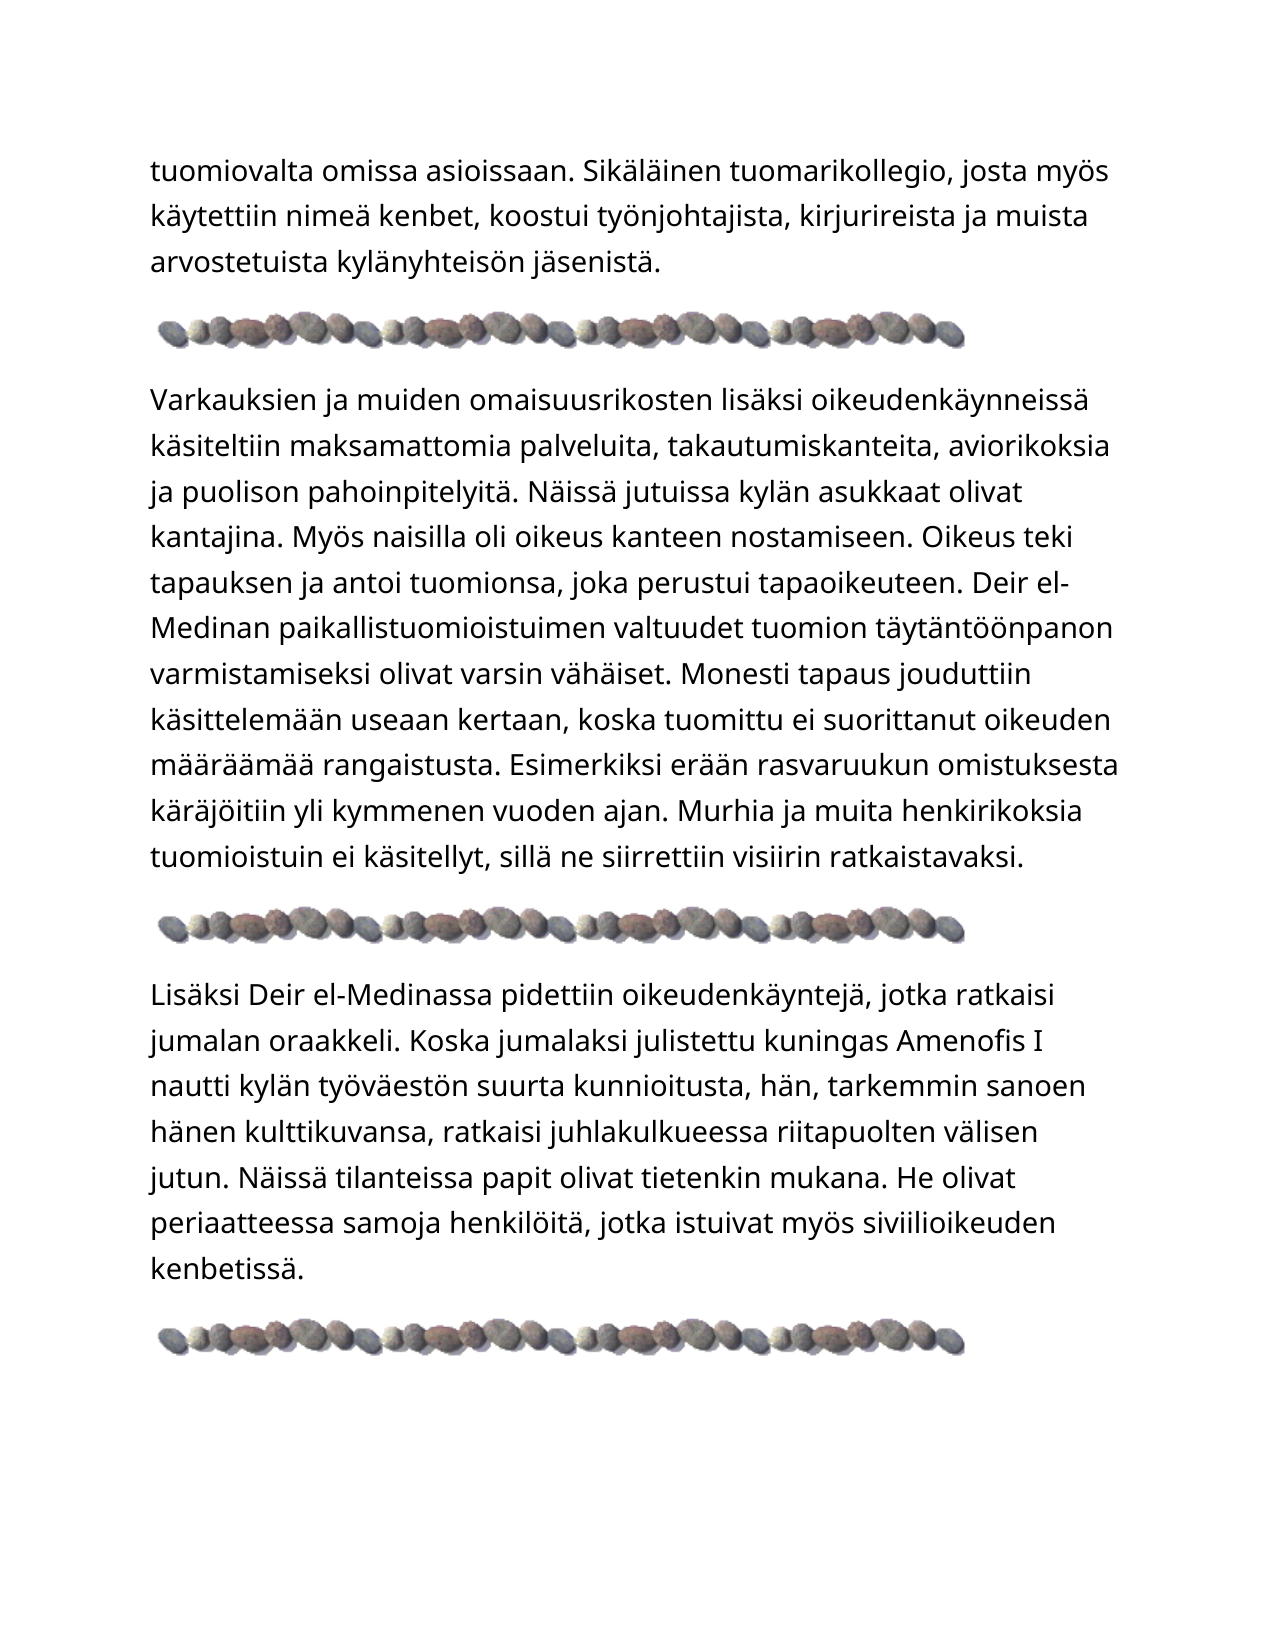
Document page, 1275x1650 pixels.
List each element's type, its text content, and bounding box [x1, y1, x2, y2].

text Varkauksien ja muiden omaisuusrikosten lisäksi oikeudenkäynneissä käsiteltiin maksamattomia palveluita, takautumiskanteita, aviorikoksia ja puolison pahoinpitelyitä. Näissä jutuissa kylän asukkaat olivat kantajina. Myös naisilla oli oikeus kanteen nostamiseen. Oikeus teki tapauksen ja antoi tuomionsa, joka perustui tapaoikeuteen. Deir el-Medinan paikallistuomioistuimen valtuudet tuomion täytäntöönpanon varmistamiseksi olivat varsin vähäiset. Monesti tapaus jouduttiin käsittelemään useaan kertaan, koska tuomittu ei suorittanut oikeuden määräämää rangaistusta. Esimerkiksi erään rasvaruukun omistuksesta käräjöitiin yli kymmenen vuoden ajan. Murhia ja muita henkirikoksia tuomioistuin ei käsitellyt, sillä ne siirrettiin visiirin ratkaistavaksi. [150, 380, 1125, 876]
picture [150, 902, 976, 950]
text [150, 150, 1125, 281]
picture [150, 1314, 976, 1362]
text Lisäksi Deir el-Medinassa pidettiin oikeudenkäyntejä, jotka ratkaisi jumalan oraakkeli. Koska jumalaksi julistettu kuningas Amenofis I nautti kylän työväestön suurta kunnioitusta, hän, tarkemmin sanoen hänen kulttikuvansa, ratkaisi juhlakulkueessa riitapuolten välisen jutun. Näissä tilanteissa papit olivat tietenkin mukana. He olivat periaatteessa samoja henkilöitä, jotka istuivat myös siviilioikeuden kenbetissä. [150, 974, 1125, 1288]
picture [150, 307, 976, 355]
